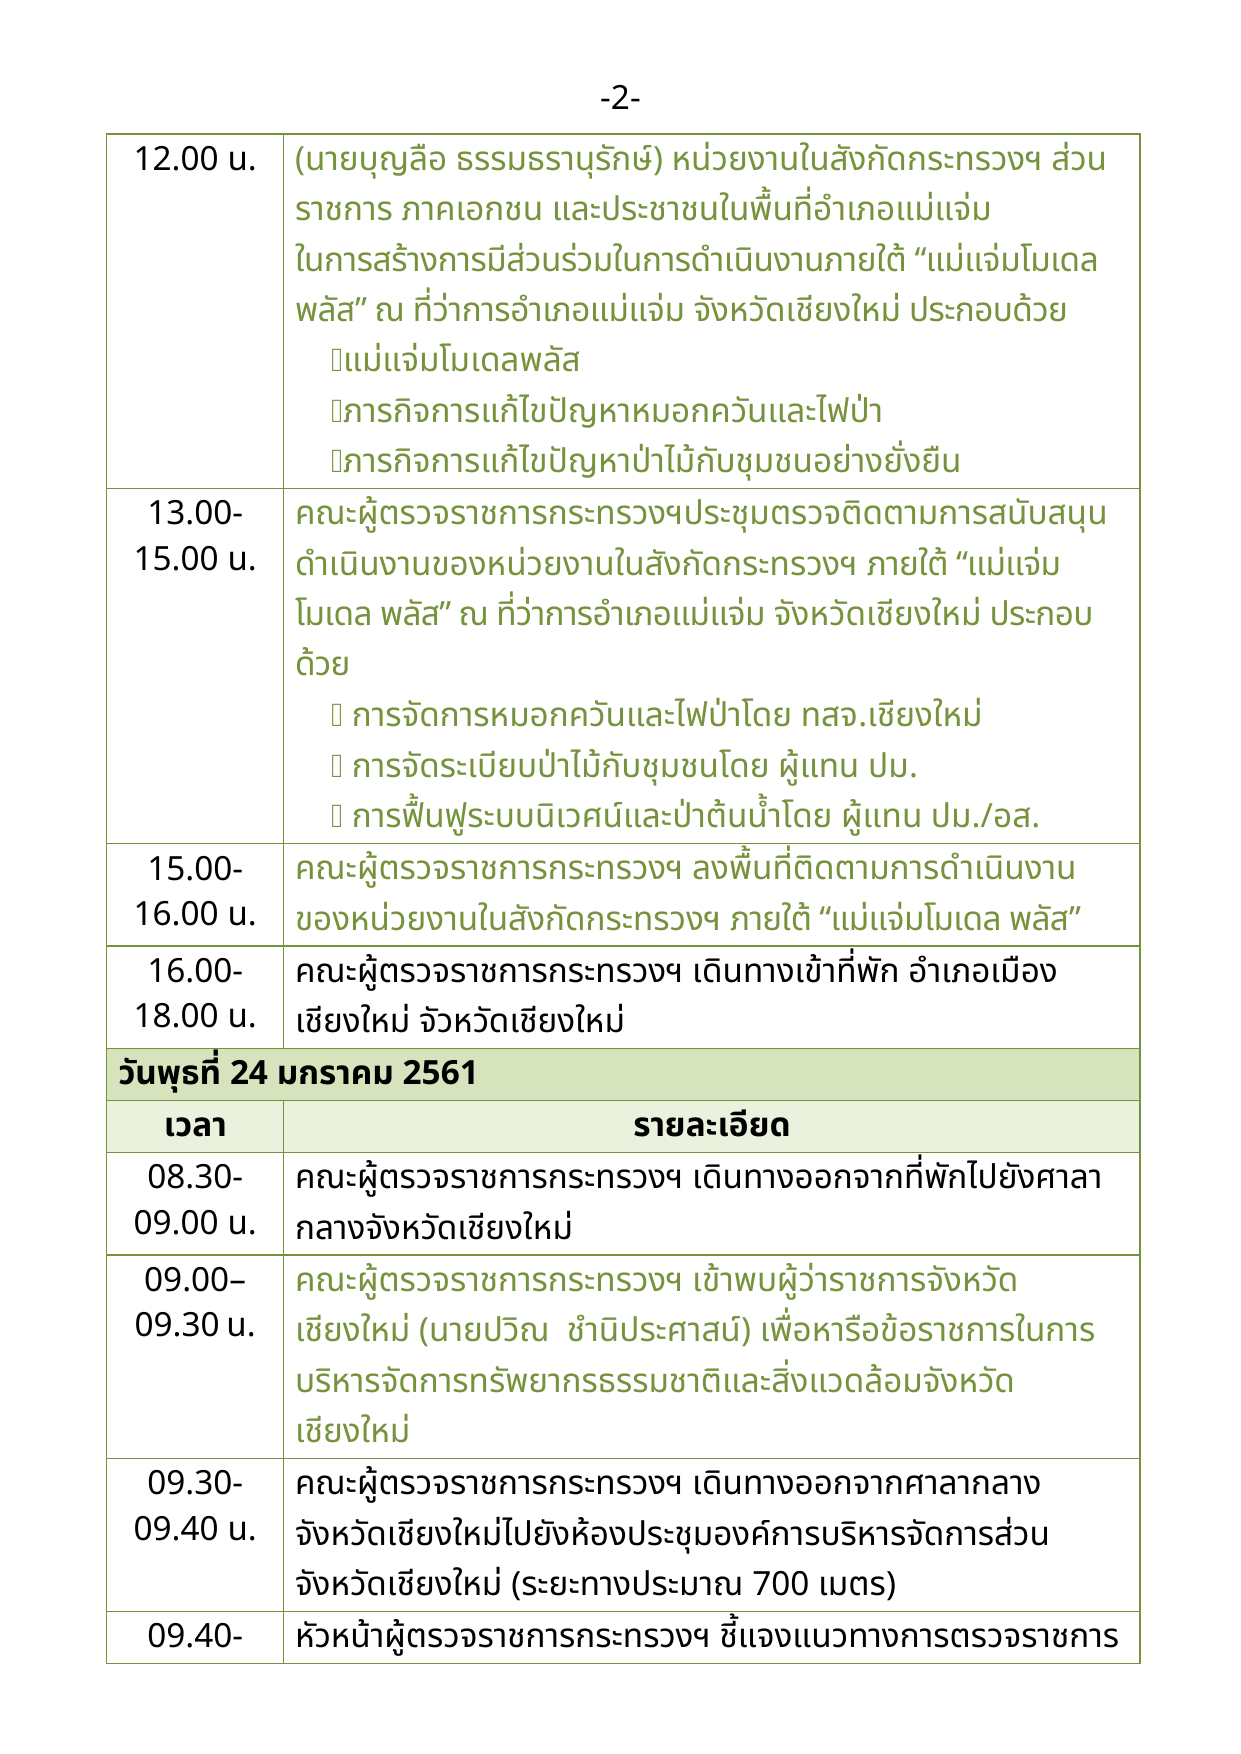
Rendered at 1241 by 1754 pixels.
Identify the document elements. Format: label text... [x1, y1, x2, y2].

table_cell คณะผู้ตรวจราชการกระทรวงฯ เดินทางออกจากที่พักไปยังศาลากลางจังหวัดเชียงใหม่ [284, 1153, 1139, 1254]
table_cell 09.30-09.40 น. [107, 1459, 283, 1611]
table_cell คณะผู้ตรวจราชการกระทรวงฯ เดินทางออกจากศาลากลางจังหวัดเชียงใหม่ไปยังห้องประชุมองค์การบริหารจัดการส่วนจังหวัดเชียงใหม่ (ระยะทางประมาณ 700 เมตร) [284, 1459, 1139, 1611]
table_cell รายละเอียด [284, 1101, 1139, 1152]
table_cell วันพุธที่ 24 มกราคม 2561 [107, 1049, 1139, 1100]
table_cell คณะผู้ตรวจราชการกระทรวงฯประชุมตรวจติดตามการสนับสนุนดำเนินงานของหน่วยงานในสังกัดกระทรวงฯ ภายใต้ “แม่แจ่มโมเดล พลัส” ณ ที่ว่าการอำเภอแม่แจ่ม จังหวัดเชียงใหม่ ประกอบด้วย การจัดการหมอกควันและไฟป่าโดย ทสจ.เชียงใหม่ การจัดระเบียบป่าไม้กับชุมชนโดย ผู้แทน ปม. การฟื้นฟูระบบนิเวศน์และป่าต้นน้ำโดย ผู้แทน ปม./อส. [284, 489, 1139, 843]
table_cell คณะผู้ตรวจราชการกระทรวงฯ เข้าพบผู้ว่าราชการจังหวัดเชียงใหม่ (นายปวิณ ชํานิประศาสน์) เพื่อหารือข้อราชการในการบริหารจัดการทรัพยากรธรรมชาติและสิ่งแวดล้อมจังหวัดเชียงใหม่ [284, 1256, 1139, 1457]
table_cell 09.40-10.30 น. [107, 1612, 283, 1662]
table_cell 16.00-18.00 น. [107, 947, 283, 1047]
table_cell 08.30-09.00 น. [107, 1153, 283, 1254]
table_cell 09.30-12.00 น. [107, 135, 283, 488]
table_cell 15.00-16.00 น. [107, 844, 283, 945]
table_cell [284, 135, 1139, 488]
table_cell คณะผู้ตรวจราชการกระทรวงฯ เดินทางเข้าที่พัก อำเภอเมืองเชียงใหม่ จัวหวัดเชียงใหม่ [284, 947, 1139, 1047]
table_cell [284, 1612, 1139, 1662]
table_cell เวลา [107, 1101, 283, 1152]
table_cell 13.00-15.00 น. [107, 489, 283, 843]
table_cell 09.00–09.30น. [107, 1256, 283, 1457]
table_cell คณะผู้ตรวจราชการกระทรวงฯ ลงพื้นที่ติดตามการดำเนินงานของหน่วยงานในสังกัดกระทรวงฯ ภายใต้ “แม่แจ่มโมเดล พลัส” [284, 844, 1139, 945]
